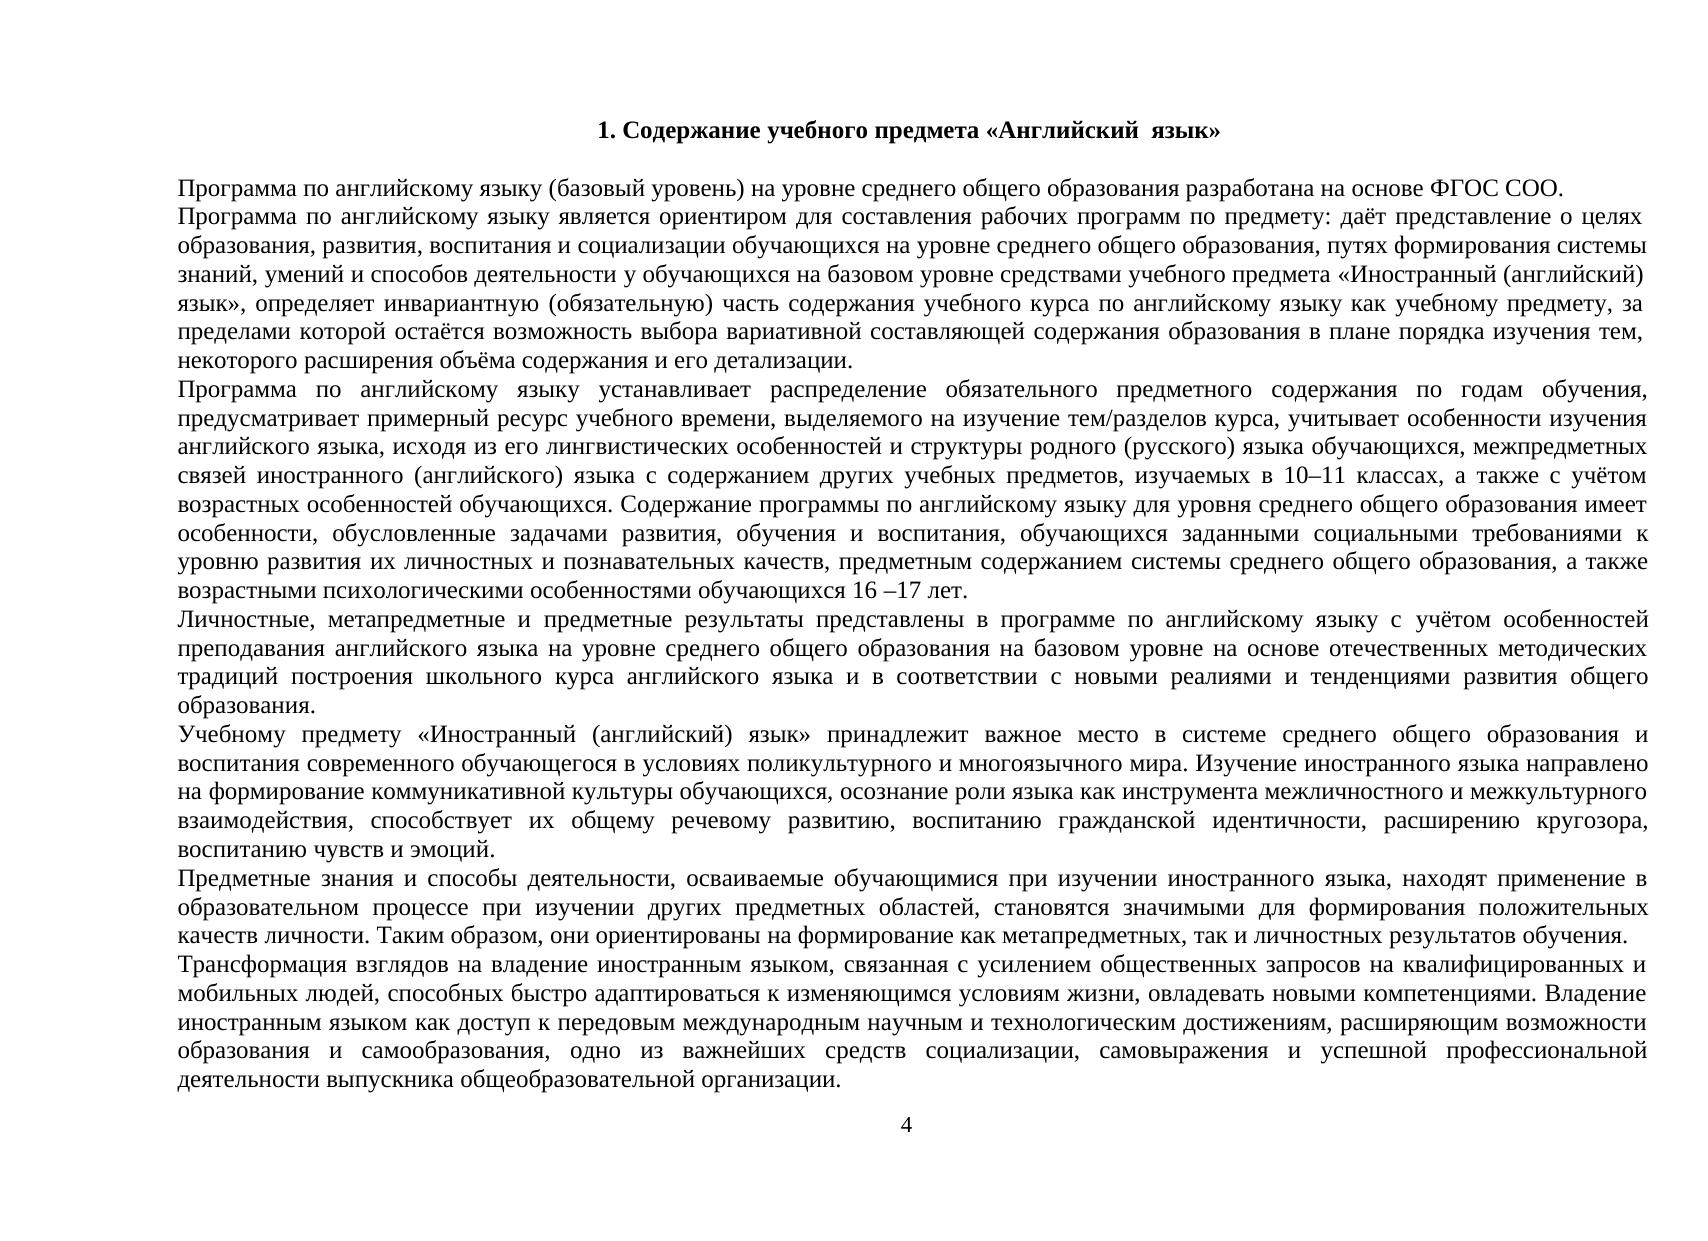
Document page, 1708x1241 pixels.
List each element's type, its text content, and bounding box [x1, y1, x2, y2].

subtitle Содержание учебного предмета «Английский язык» [597, 116, 1659, 144]
text Предметные знания и способы деятельности, осваиваемые обучающимися при изучении иностранного языка, находят применение в образовательном процессе при изучении других предметных областей, становятся значимыми для формирования положительных качеств личности. Таким образом, они ориентированы на формирование как метапредметных, так и личностных результатов обучения. [177, 863, 1649, 949]
text Учебному предмету «Иностранный (английский) язык» принадлежит важное место в системе среднего общего образования и воспитания современного обучающегося в условиях поликультурного и многоязычного мира. Изучение иностранного языка направлено на формирование коммуникативной культуры обучающихся, осознание роли языка как инструмента межличностного и межкультурного взаимодействия, способствует их общему речевому развитию, воспитанию гражданской идентичности, расширению кругозора, воспитанию чувств и эмоций. [177, 719, 1649, 863]
text Личностные, метапредметные и предметные результаты представлены в программе по английскому языку с учётом особенностей преподавания английского языка на уровне среднего общего образования на базовом уровне на основе отечественных методических традиций построения школьного курса английского языка и в соответствии с новыми реалиями и тенденциями развития общего образования. [177, 604, 1649, 719]
text Программа по английскому языку (базовый уровень) на уровне среднего общего образования разработана на основе ФГОС СОО. Программа по английскому языку является ориентиром для составления рабочих программ по предмету: даёт представление о целях образования, развития, воспитания и социализации обучающихся на уровне среднего общего образования, путях формирования системы знаний, умений и способов деятельности у обучающихся на базовом уровне средствами учебного предмета «Иностранный (английский) язык», определяет инвариантную (обязательную) часть содержания учебного курса по английскому языку как учебному предмету, за пределами которой остаётся возможность выбора вариативной составляющей содержания образования в плане порядка изучения тем, некоторого расширения объёма содержания и его детализации. [177, 173, 1649, 374]
text Программа по английскому языку устанавливает распределение обязательного предметного содержания по годам обучения, предусматривает примерный ресурс учебного времени, выделяемого на изучение тем/разделов курса, учитывает особенности изучения английского языка, исходя из его лингвистических особенностей и структуры родного (русского) языка обучающихся, межпредметных связей иностранного (английского) языка с содержанием других учебных предметов, изучаемых в 10–11 классах, а также с учётом возрастных особенностей обучающихся. Содержание программы по английскому языку для уровня среднего общего образования имеет особенности, обусловленные задачами развития, обучения и воспитания, обучающихся заданными социальными требованиями к уровню развития их личностных и познавательных качеств, предметным содержанием системы среднего общего образования, а также возрастными психологическими особенностями обучающихся 16 –17 лет. [177, 374, 1648, 604]
text Трансформация взглядов на владение иностранным языком, связанная с усилением общественных запросов на квалифицированных и мобильных людей, способных быстро адаптироваться к изменяющимся условиям жизни, овладевать новыми компетенциями. Владение иностранным языком как доступ к передовым международным научным и технологическим достижениям, расширяющим возможности образования и самообразования, одно из важнейших средств социализации, самовыражения и успешной профессиональной деятельности выпускника общеобразовательной организации. [177, 949, 1648, 1093]
